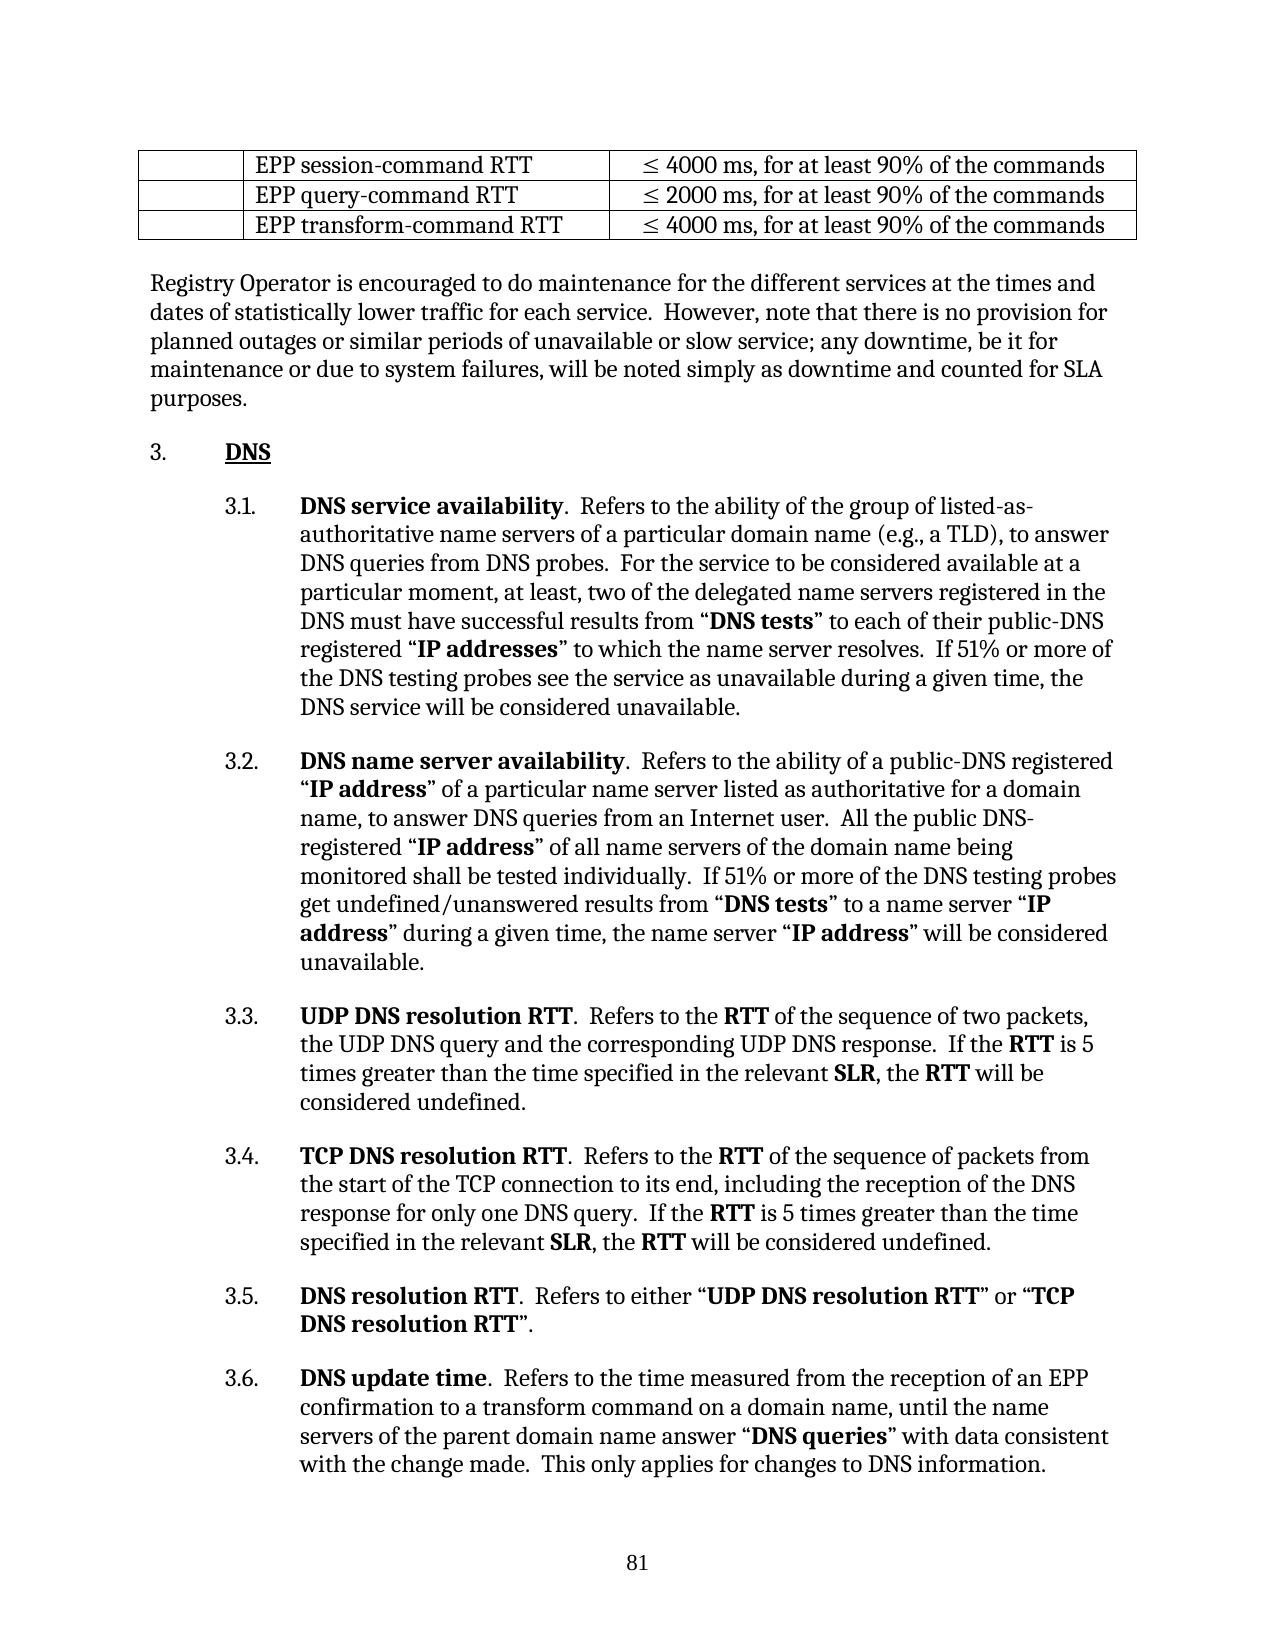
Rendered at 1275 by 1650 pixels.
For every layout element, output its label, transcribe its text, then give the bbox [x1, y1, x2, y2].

table_cell EPP session-command RTT [244, 151, 609, 180]
text DNS name server availability. Refers to the ability of a public-DNS registered “IP address” of a particular name server listed as authoritative for a domain name, to answer DNS queries from an Internet user. All the public DNS-registered “IP address” of all name servers of the domain name being monitored shall be tested individually. If 51% or more of the DNS testing probes get undefined/unanswered results from “DNS tests” to a name server “IP address” during a given time, the name server “IP address” will be considered unavailable. [225, 747, 1125, 977]
text DNS update time. Refers to the time measured from the reception of an EPP confirmation to a transform command on a domain name, until the name servers of the parent domain name answer “DNS queries” with data consistent with the change made. This only applies for changes to DNS information. [225, 1364, 1125, 1479]
table_cell [139, 151, 243, 180]
table_cell EPP query-command RTT [244, 181, 609, 209]
text DNS [150, 438, 1125, 467]
text DNS resolution RTT. Refers to either “UDP DNS resolution RTT” or “TCP DNS resolution RTT”. [225, 1282, 1125, 1339]
table_cell EPP transform-command RTT [244, 211, 609, 239]
table_cell 4000 ms, for at least 90% of the commands [610, 211, 1136, 239]
table_cell 4000 ms, for at least 90% of the commands [610, 151, 1136, 180]
text TCP DNS resolution RTT. Refers to the RTT of the sequence of packets from the start of the TCP connection to its end, including the reception of the DNS response for only one DNS query. If the RTT is 5 times greater than the time specified in the relevant SLR, the RTT will be considered undefined. [225, 1142, 1125, 1257]
table_cell 2000 ms, for at least 90% of the commands [610, 181, 1136, 209]
table_cell [139, 211, 243, 239]
text UDP DNS resolution RTT. Refers to the RTT of the sequence of two packets, the UDP DNS query and the corresponding UDP DNS response. If the RTT is 5 times greater than the time specified in the relevant SLR, the RTT will be considered undefined. [225, 1002, 1125, 1117]
text Registry Operator is encouraged to do maintenance for the different services at the times and dates of statistically lower traffic for each service. However, note that there is no provision for planned outages or similar periods of unavailable or slow service; any downtime, be it for maintenance or due to system failures, will be noted simply as downtime and counted for SLA purposes. [150, 269, 1125, 413]
table_cell [139, 181, 243, 209]
text DNS service availability. Refers to the ability of the group of listed-as-authoritative name servers of a particular domain name (e.g., a TLD), to answer DNS queries from DNS probes. For the service to be considered available at a particular moment, at least, two of the delegated name servers registered in the DNS must have successful results from “DNS tests” to each of their public-DNS registered “IP addresses” to which the name server resolves. If 51% or more of the DNS testing probes see the service as unavailable during a given time, the DNS service will be considered unavailable. [225, 492, 1125, 722]
